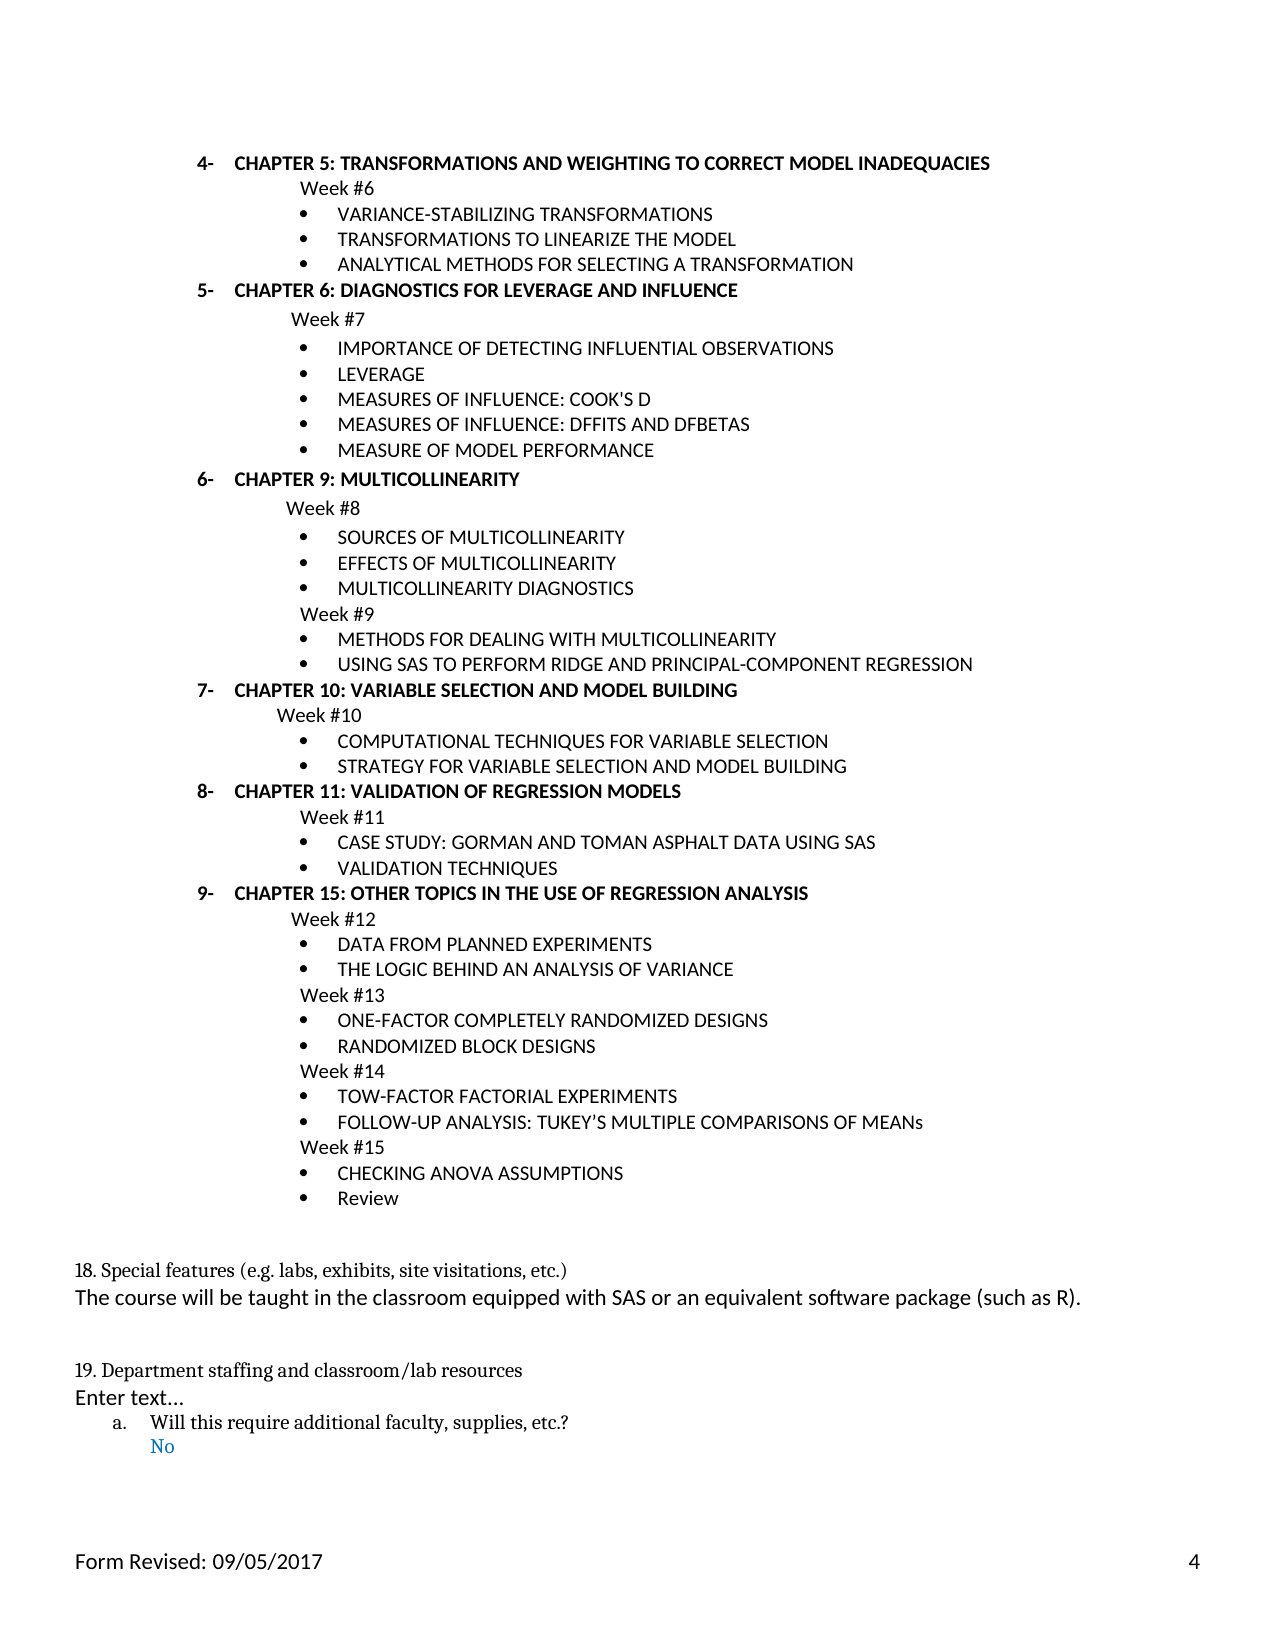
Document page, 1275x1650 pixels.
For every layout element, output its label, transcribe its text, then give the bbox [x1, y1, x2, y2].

text 19. Department staffing and classroom/lab resources [75, 1359, 1200, 1383]
text 18. Special features (e.g. labs, exhibits, site visitations, etc.) [75, 1259, 1200, 1283]
list Will this require additional faculty, supplies, etc.? [112, 1411, 1200, 1434]
